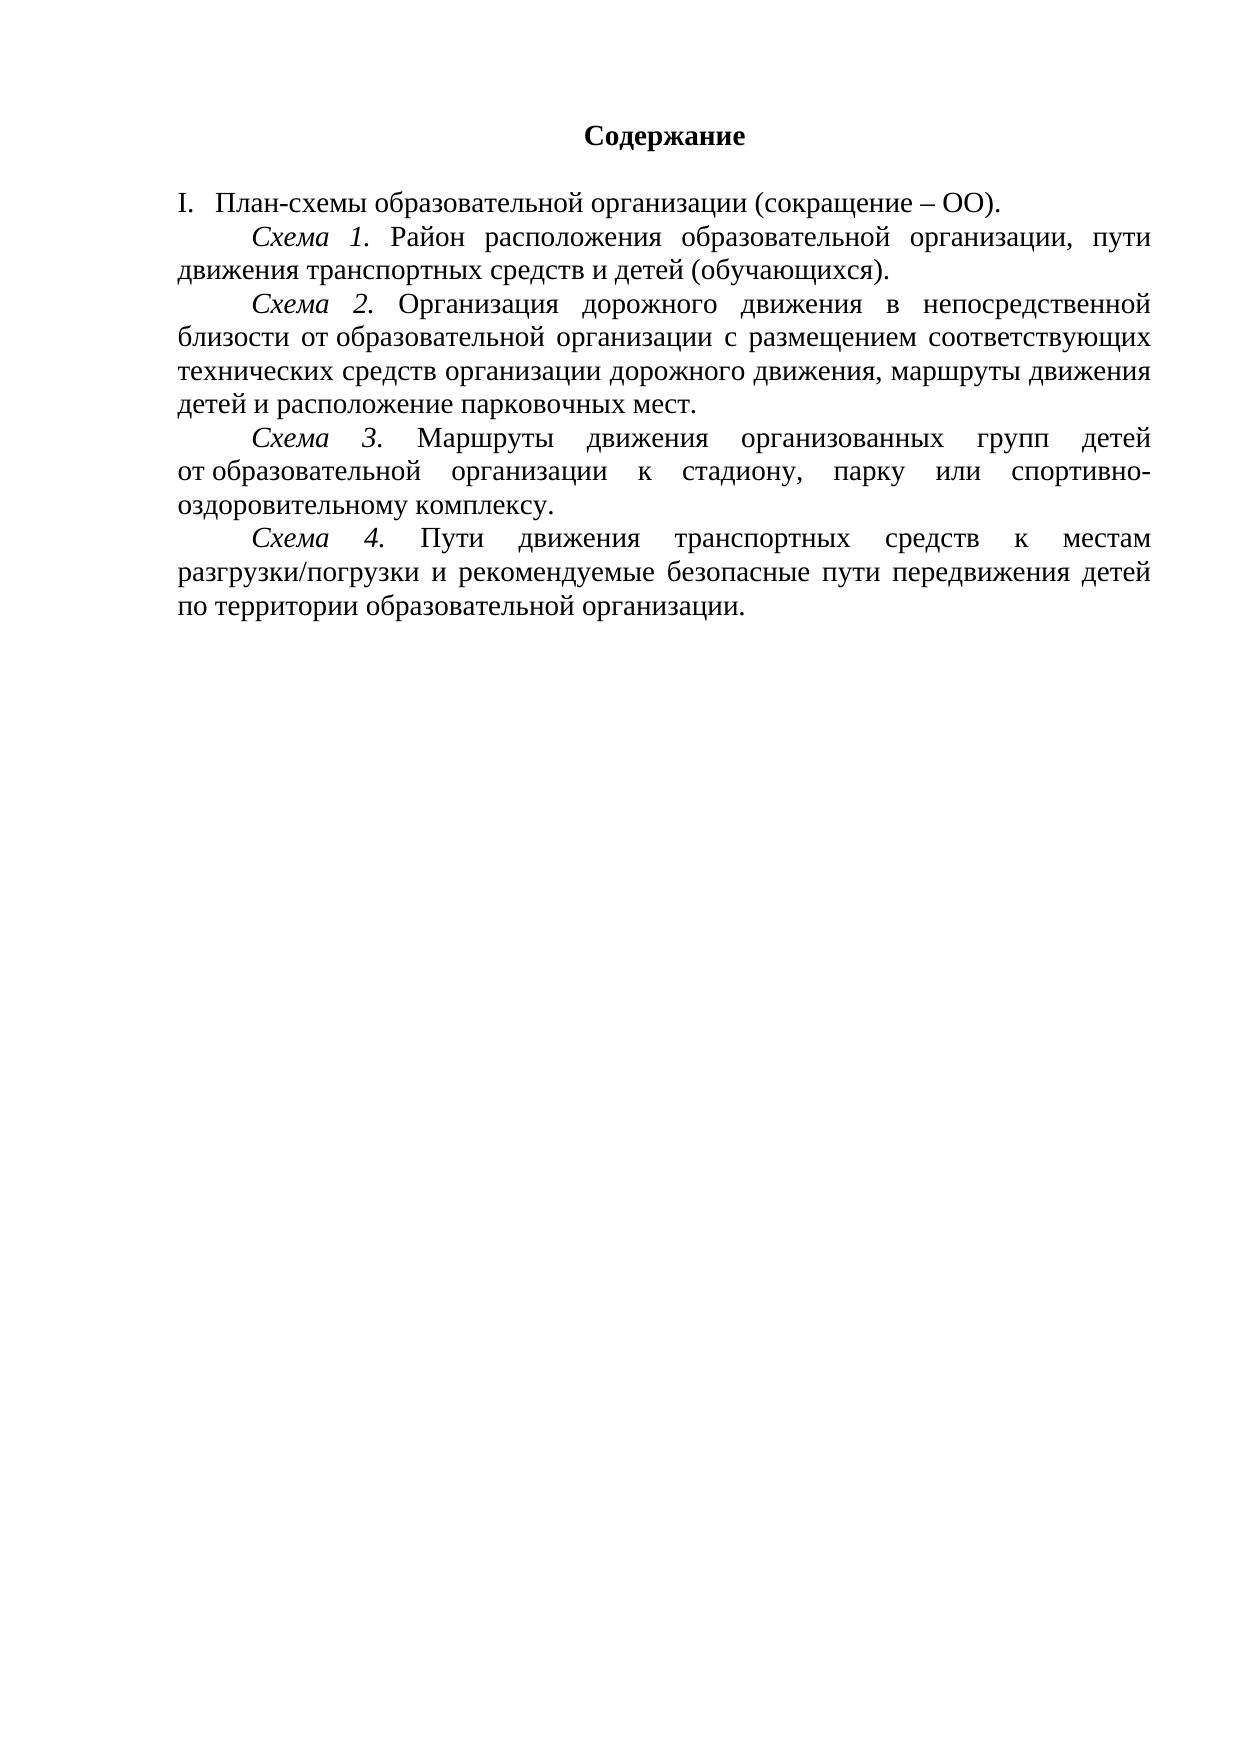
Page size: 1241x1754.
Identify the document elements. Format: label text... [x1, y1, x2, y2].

text Содержание [177, 118, 1152, 152]
list План-схемы образовательной организации (сокращение – ОО). [177, 185, 1152, 219]
text Схема 4. Пути движения транспортных средств к местам разгрузки/погрузки и рекомендуемые безопасные пути передвижения детей по территории образовательной организации. [177, 521, 1152, 621]
text Схема 2. Организация дорожного движения в непосредственной близости от образовательной организации с размещением соответствующих технических средств организации дорожного движения, маршруты движения детей и расположение парковочных мест. [177, 286, 1152, 420]
text Схема 3. Маршруты движения организованных групп детей от образовательной организации к стадиону, парку или спортивно-оздоровительному комплексу. [177, 420, 1152, 521]
text Схема 1. Район расположения образовательной организации, пути движения транспортных средств и детей (обучающихся). [177, 219, 1152, 286]
